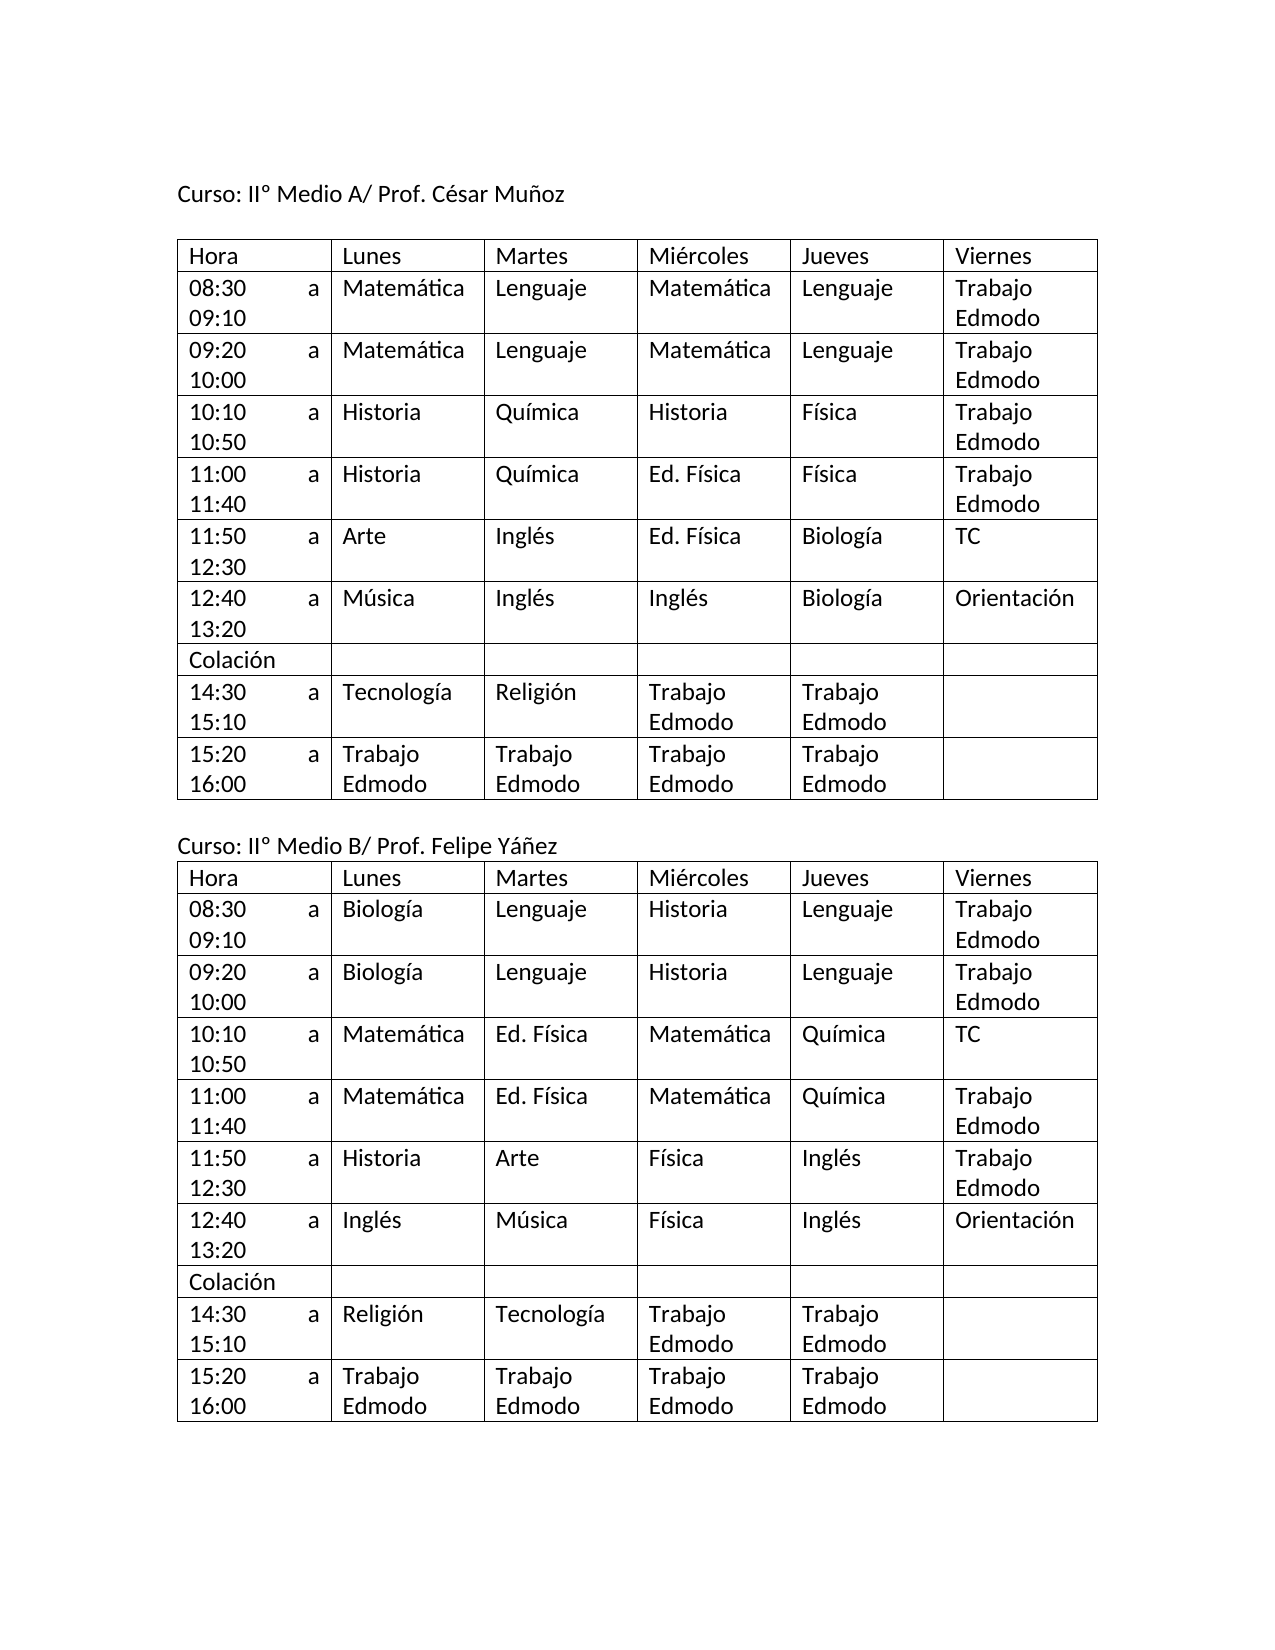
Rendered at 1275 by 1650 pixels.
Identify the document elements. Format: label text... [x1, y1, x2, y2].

table_cell [485, 644, 637, 675]
table_cell Lenguaje [485, 956, 637, 1017]
table_cell [944, 1360, 1097, 1421]
table_cell Biología [332, 956, 484, 1017]
table_cell Inglés [485, 520, 637, 581]
table_cell Trabajo Edmodo [944, 1142, 1097, 1203]
table_cell Tecnología [332, 676, 484, 737]
table_cell Trabajo Edmodo [944, 1080, 1097, 1141]
text Curso: IIº Medio B/ Prof. Felipe Yáñez [177, 831, 1098, 861]
text Curso: IIº Medio A/ Prof. César Muñoz [177, 178, 1098, 209]
table_cell Trabajo Edmodo [485, 1360, 637, 1421]
table_cell TC [944, 1018, 1097, 1079]
table_header Martes [485, 862, 637, 893]
table_cell Colación [178, 1266, 331, 1297]
table_header Jueves [791, 240, 943, 271]
table_cell 11:00 a 11:40 [178, 1080, 331, 1141]
table_cell Inglés [485, 582, 637, 643]
table_cell Trabajo Edmodo [332, 738, 484, 799]
table_cell Biología [791, 582, 943, 643]
table_header Viernes [944, 862, 1097, 893]
table_header Lunes [332, 240, 484, 271]
table_cell Física [638, 1204, 790, 1265]
table_cell 12:40 a 13:20 [178, 582, 331, 643]
table_cell Tecnología [485, 1298, 637, 1359]
table_cell [791, 1266, 943, 1297]
table_cell Religión [485, 676, 637, 737]
table_cell Inglés [332, 1204, 484, 1265]
table_cell Matemática [332, 334, 484, 395]
table_cell Lenguaje [485, 334, 637, 395]
table_cell Trabajo Edmodo [944, 396, 1097, 457]
table_cell Biología [332, 894, 484, 955]
table_cell Lenguaje [485, 272, 637, 333]
table_cell Matemática [332, 272, 484, 333]
table_cell Ed. Física [638, 520, 790, 581]
table_cell Inglés [791, 1204, 943, 1265]
table_cell Química [791, 1018, 943, 1079]
table_cell 08:30 a 09:10 [178, 272, 331, 333]
table_cell [944, 1298, 1097, 1359]
table_cell Trabajo Edmodo [638, 1360, 790, 1421]
table_cell 12:40 a 13:20 [178, 1204, 331, 1265]
table_cell Ed. Física [638, 458, 790, 519]
table_cell Física [791, 396, 943, 457]
table_cell [638, 644, 790, 675]
table_cell TC [944, 520, 1097, 581]
table_cell Trabajo Edmodo [791, 1298, 943, 1359]
table_cell Lenguaje [791, 272, 943, 333]
table_cell Trabajo Edmodo [638, 1298, 790, 1359]
table_cell Colación [178, 644, 331, 675]
table_cell 14:30 a 15:10 [178, 1298, 331, 1359]
table_cell 09:20 a 10:00 [178, 334, 331, 395]
table_cell Matemática [638, 1018, 790, 1079]
table_cell Historia [332, 458, 484, 519]
table_cell Química [485, 396, 637, 457]
table_header Hora [178, 240, 331, 271]
table_cell Arte [332, 520, 484, 581]
table_cell Matemática [638, 334, 790, 395]
table_cell Lenguaje [485, 894, 637, 955]
table_cell Ed. Física [485, 1018, 637, 1079]
table_cell [638, 1266, 790, 1297]
table_cell [944, 676, 1097, 737]
table_header Miércoles [638, 240, 790, 271]
table_cell Historia [638, 956, 790, 1017]
table_cell Biología [791, 520, 943, 581]
table_cell Ed. Física [485, 1080, 637, 1141]
table_header Jueves [791, 862, 943, 893]
table_cell Trabajo Edmodo [944, 272, 1097, 333]
table_cell [332, 1266, 484, 1297]
table_cell 11:00 a 11:40 [178, 458, 331, 519]
table_cell [485, 1266, 637, 1297]
table_cell Orientación [944, 1204, 1097, 1265]
table_cell Música [332, 582, 484, 643]
table_cell 15:20 a 16:00 [178, 1360, 331, 1421]
table_cell 11:50 a 12:30 [178, 520, 331, 581]
table_cell 10:10 a 10:50 [178, 1018, 331, 1079]
table_cell Lenguaje [791, 894, 943, 955]
table_cell Química [485, 458, 637, 519]
table_cell Historia [332, 396, 484, 457]
table_cell 10:10 a 10:50 [178, 396, 331, 457]
table_cell Trabajo Edmodo [944, 334, 1097, 395]
table_cell Trabajo Edmodo [638, 738, 790, 799]
table_cell Trabajo Edmodo [944, 894, 1097, 955]
table_cell Trabajo Edmodo [485, 738, 637, 799]
table_header Hora [178, 862, 331, 893]
table_cell Trabajo Edmodo [944, 956, 1097, 1017]
table_cell 11:50 a 12:30 [178, 1142, 331, 1203]
table_cell Matemática [332, 1080, 484, 1141]
table_cell Física [791, 458, 943, 519]
table_cell Trabajo Edmodo [791, 676, 943, 737]
table_cell Inglés [638, 582, 790, 643]
table_cell Trabajo Edmodo [332, 1360, 484, 1421]
table_cell Física [638, 1142, 790, 1203]
table_cell Orientación [944, 582, 1097, 643]
table_cell Matemática [332, 1018, 484, 1079]
table_cell Historia [638, 894, 790, 955]
table_cell Arte [485, 1142, 637, 1203]
table_cell Matemática [638, 272, 790, 333]
table_header Miércoles [638, 862, 790, 893]
table_cell Lenguaje [791, 334, 943, 395]
table_cell Matemática [638, 1080, 790, 1141]
table_cell Inglés [791, 1142, 943, 1203]
table_cell Química [791, 1080, 943, 1141]
table_cell 14:30 a 15:10 [178, 676, 331, 737]
table_cell Trabajo Edmodo [791, 738, 943, 799]
table_cell Lenguaje [791, 956, 943, 1017]
table_cell [944, 1266, 1097, 1297]
table_cell Trabajo Edmodo [791, 1360, 943, 1421]
table_cell [944, 644, 1097, 675]
table_cell Música [485, 1204, 637, 1265]
table_cell Trabajo Edmodo [944, 458, 1097, 519]
table_cell Trabajo Edmodo [638, 676, 790, 737]
table_header Viernes [944, 240, 1097, 271]
table_cell 09:20 a 10:00 [178, 956, 331, 1017]
table_header Lunes [332, 862, 484, 893]
table_cell Religión [332, 1298, 484, 1359]
table_cell [944, 738, 1097, 799]
table_cell Historia [638, 396, 790, 457]
table_cell [332, 644, 484, 675]
table_cell 15:20 a 16:00 [178, 738, 331, 799]
table_cell [791, 644, 943, 675]
table_cell Historia [332, 1142, 484, 1203]
table_header Martes [485, 240, 637, 271]
table_cell 08:30 a 09:10 [178, 894, 331, 955]
